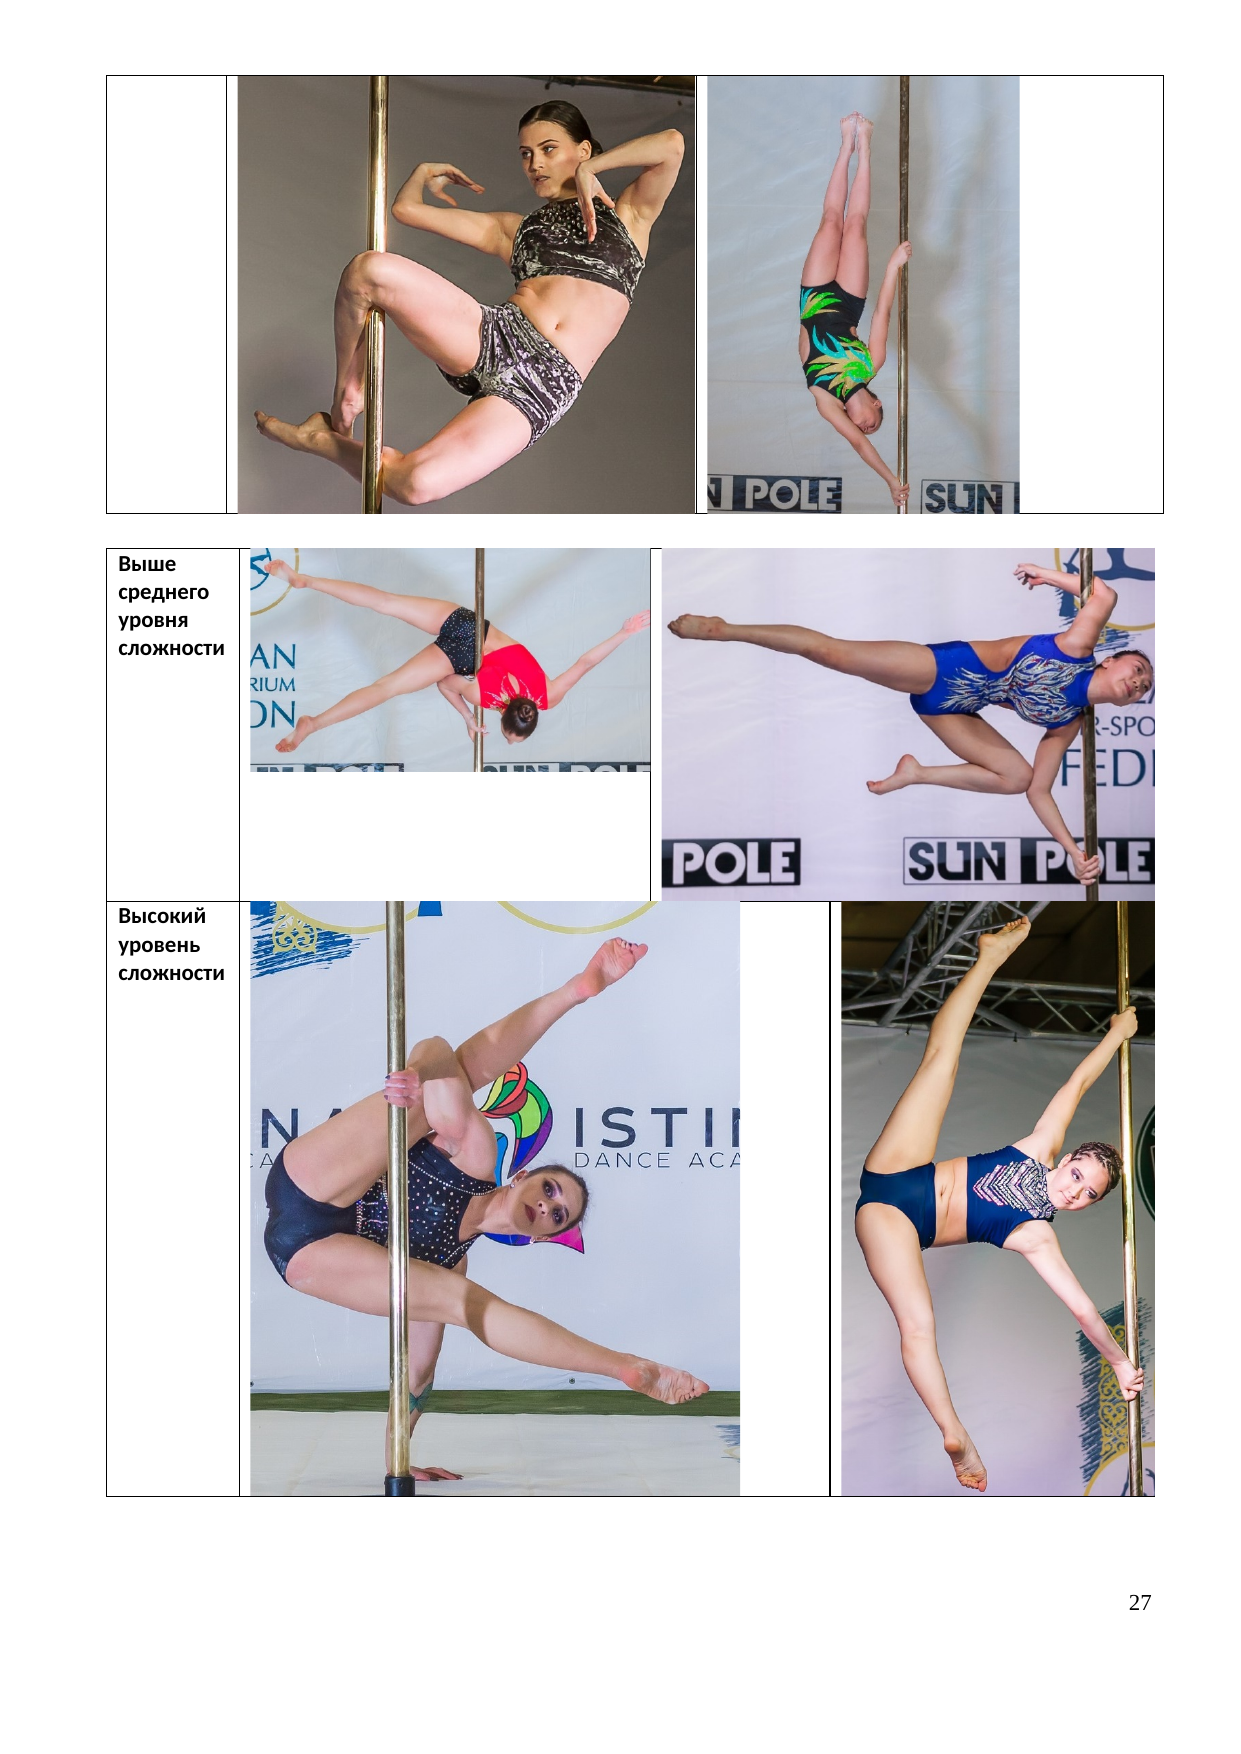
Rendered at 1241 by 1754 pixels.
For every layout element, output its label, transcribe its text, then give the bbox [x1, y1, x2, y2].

picture [707, 76, 1020, 514]
table_cell [697, 76, 707, 513]
picture [250, 548, 651, 772]
picture [250, 548, 1155, 1496]
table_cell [107, 76, 226, 513]
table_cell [107, 902, 239, 1496]
picture [237, 76, 695, 514]
table_cell [740, 902, 829, 1496]
table_cell [1020, 76, 1163, 513]
table_header [651, 549, 661, 901]
table_header Выше среднего уровня сложности [107, 549, 239, 901]
table_header [240, 549, 650, 901]
table_cell [227, 76, 237, 513]
table_cell [240, 902, 250, 1496]
table_cell [831, 902, 841, 1496]
